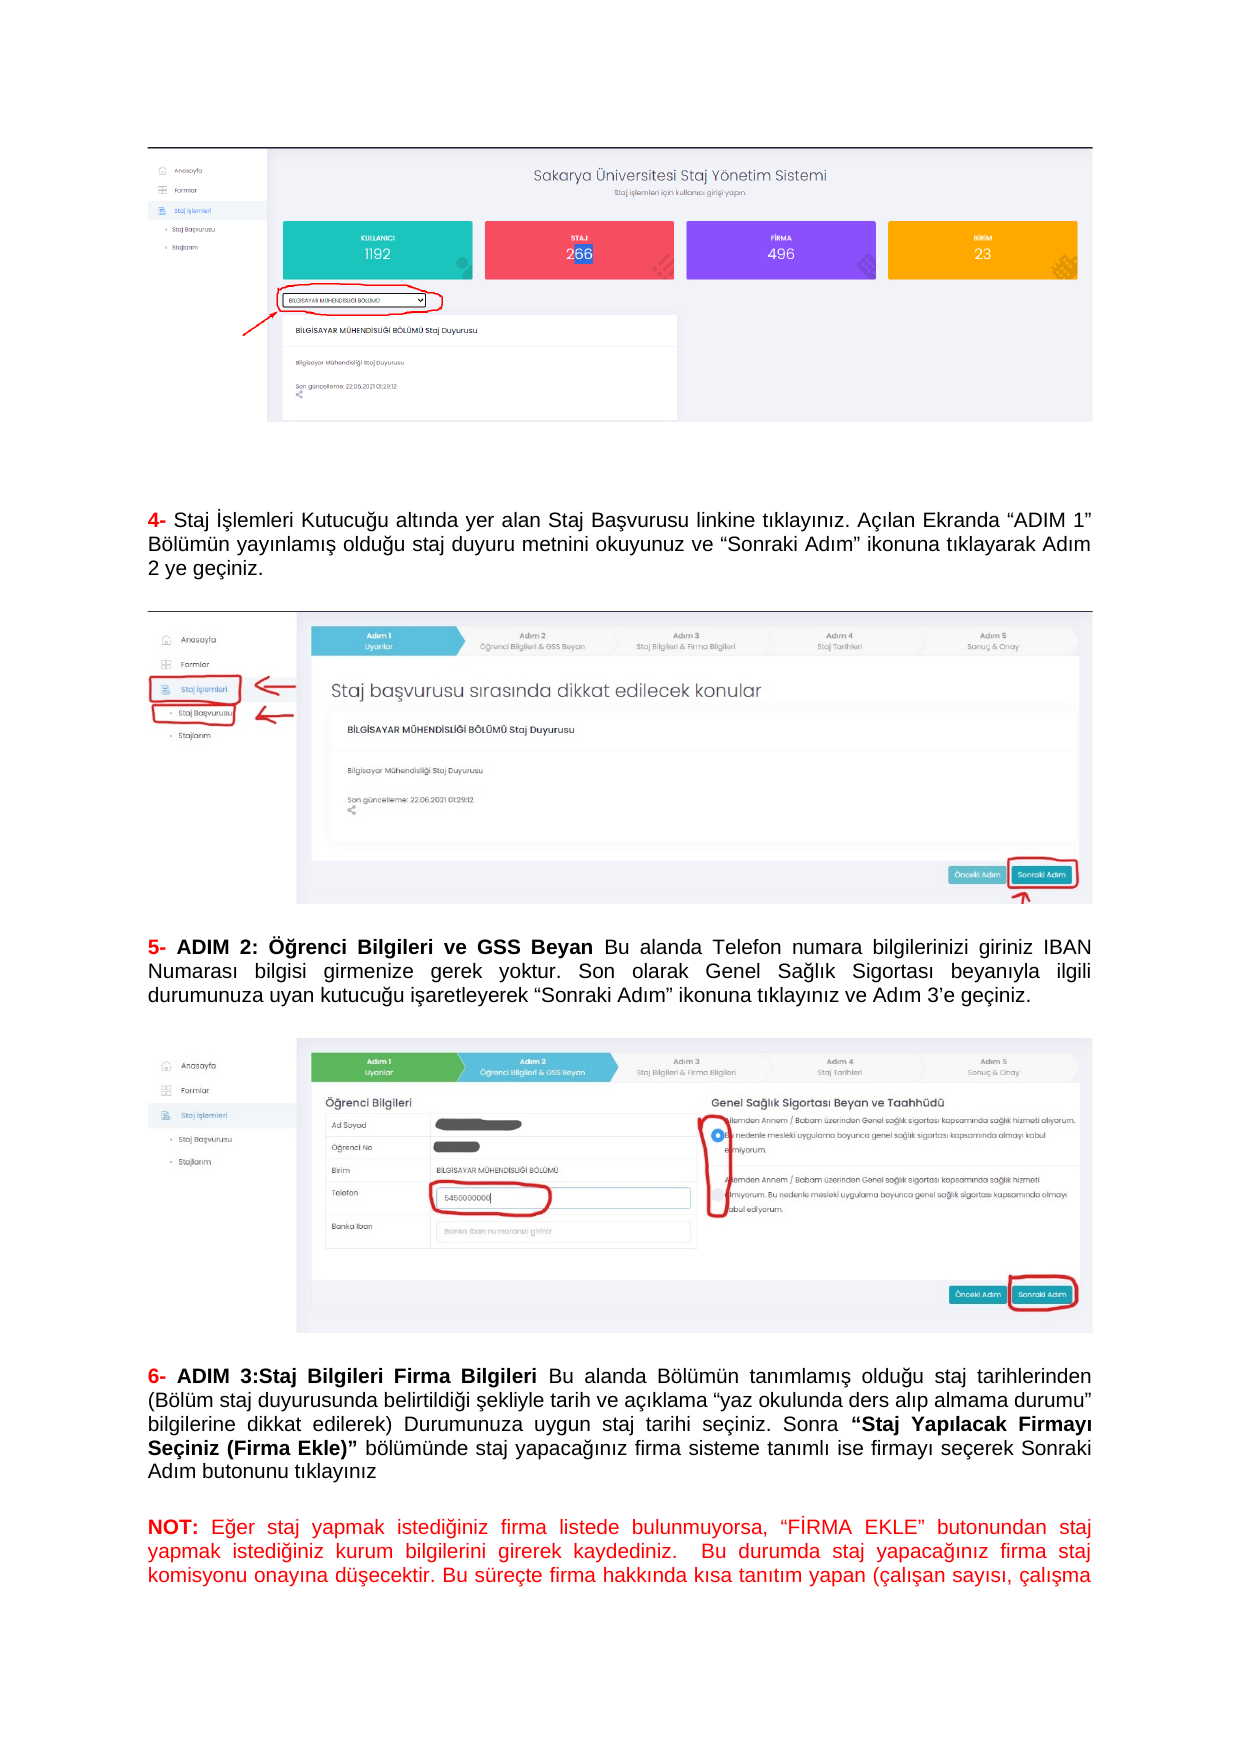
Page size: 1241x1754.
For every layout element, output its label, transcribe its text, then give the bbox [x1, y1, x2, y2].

text 6- ADIM 3:Staj Bilgileri Firma Bilgileri Bu alanda Bölümün tanımlamış olduğu staj tarihlerinden (Bölüm staj duyurusunda belirtildiği şekliyle tarih ve açıklama “yaz okulunda ders alıp almama durumu” bilgilerine dikkat edilerek) Durumunuza uygun staj tarihi seçiniz. Sonra “Staj Yapılacak Firmayı Seçiniz (Firma Ekle)” bölümünde staj yapacağınız firma sisteme tanımlı ise firmayı seçerek Sonraki Adım butonunu tıklayınız [148, 1363, 1093, 1483]
picture [147, 1038, 1093, 1333]
picture [147, 611, 1093, 904]
text 5- ADIM 2: Öğrenci Bilgileri ve GSS Beyan Bu alanda Telefon numara bilgilerinizi giriniz IBAN Numarası bilgisi girmenize gerek yoktur. Son olarak Genel Sağlık Sigortası beyanıyla ilgili durumunuza uyan kutucuğu işaretleyerek “Sonraki Adım” ikonuna tıklayınız ve Adım 3’e geçiniz. [148, 935, 1093, 1007]
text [148, 1514, 1093, 1586]
text 4- Staj İşlemleri Kutucuğu altında yer alan Staj Başvurusu linkine tıklayınız. Açılan Ekranda “ADIM 1” Bölümün yayınlamış olduğu staj duyuru metnini okuyunuz ve “Sonraki Adım” ikonuna tıklayarak Adım 2 ye geçiniz. [148, 508, 1093, 580]
picture [147, 147, 1093, 422]
